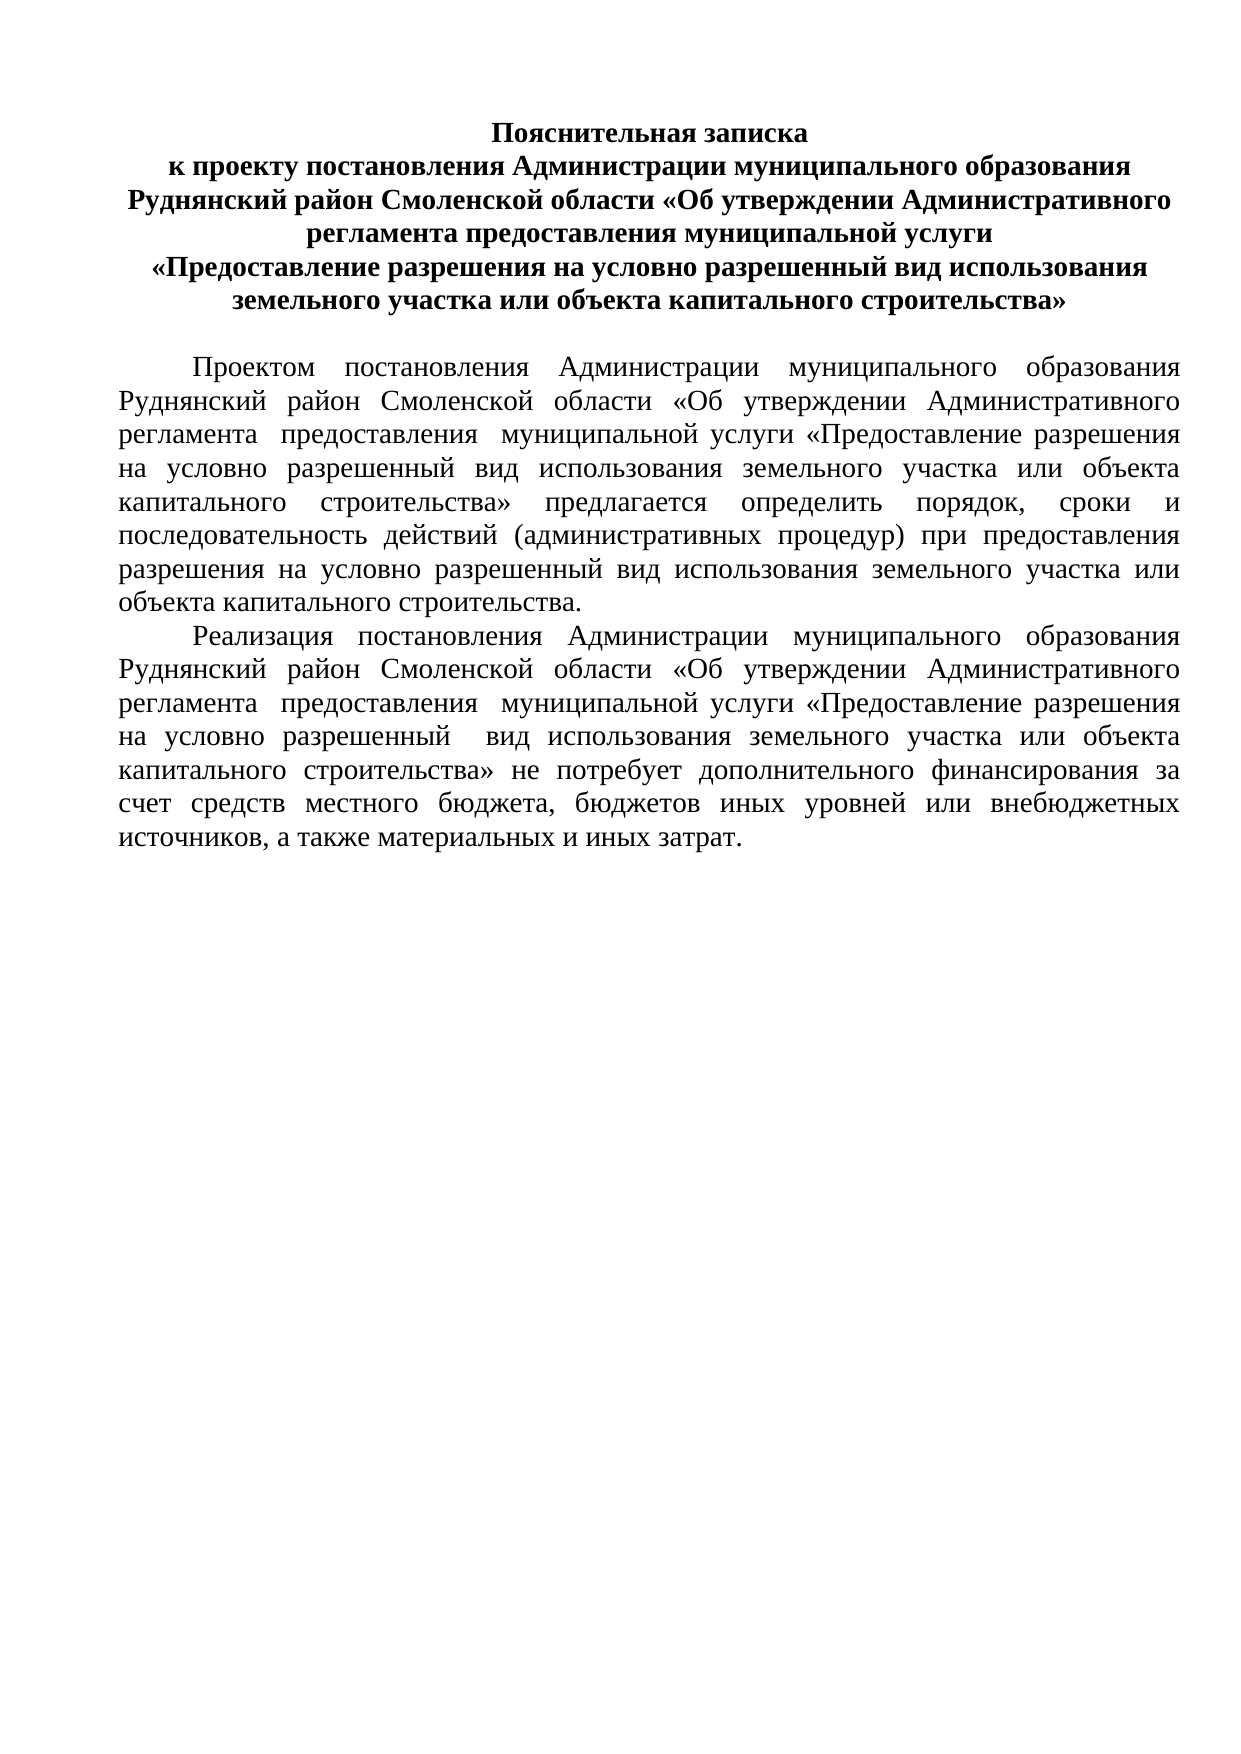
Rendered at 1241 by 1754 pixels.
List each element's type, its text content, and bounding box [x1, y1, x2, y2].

text Пояснительная записка [118, 118, 1181, 148]
subtitle к проекту постановления Администрации муниципального образования Руднянский район Смоленской области «Об утверждении Административного регламента предоставления муниципальной услуги [118, 148, 1181, 249]
text Проектом постановления Администрации муниципального образования Руднянский район Смоленской области «Об утверждении Административного регламента предоставления муниципальной услуги «Предоставление разрешения на условно разрешенный вид использования земельного участка или объекта капитального строительства» предлагается определить порядок, сроки и последовательность действий (административных процедур) при предоставления разрешения на условно разрешенный вид использования земельного участка или объекта капитального строительства. [118, 349, 1181, 618]
subtitle «Предоставление разрешения на условно разрешенный вид использования земельного участка или объекта капитального строительства» [118, 249, 1181, 316]
text Реализация постановления Администрации муниципального образования Руднянский район Смоленской области «Об утверждении Административного регламента предоставления муниципальной услуги «Предоставление разрешения на условно разрешенный вид использования земельного участка или объекта капитального строительства» не потребует дополнительного финансирования за счет средств местного бюджета, бюджетов иных уровней или внебюджетных источников, а также материальных и иных затрат. [118, 618, 1181, 853]
